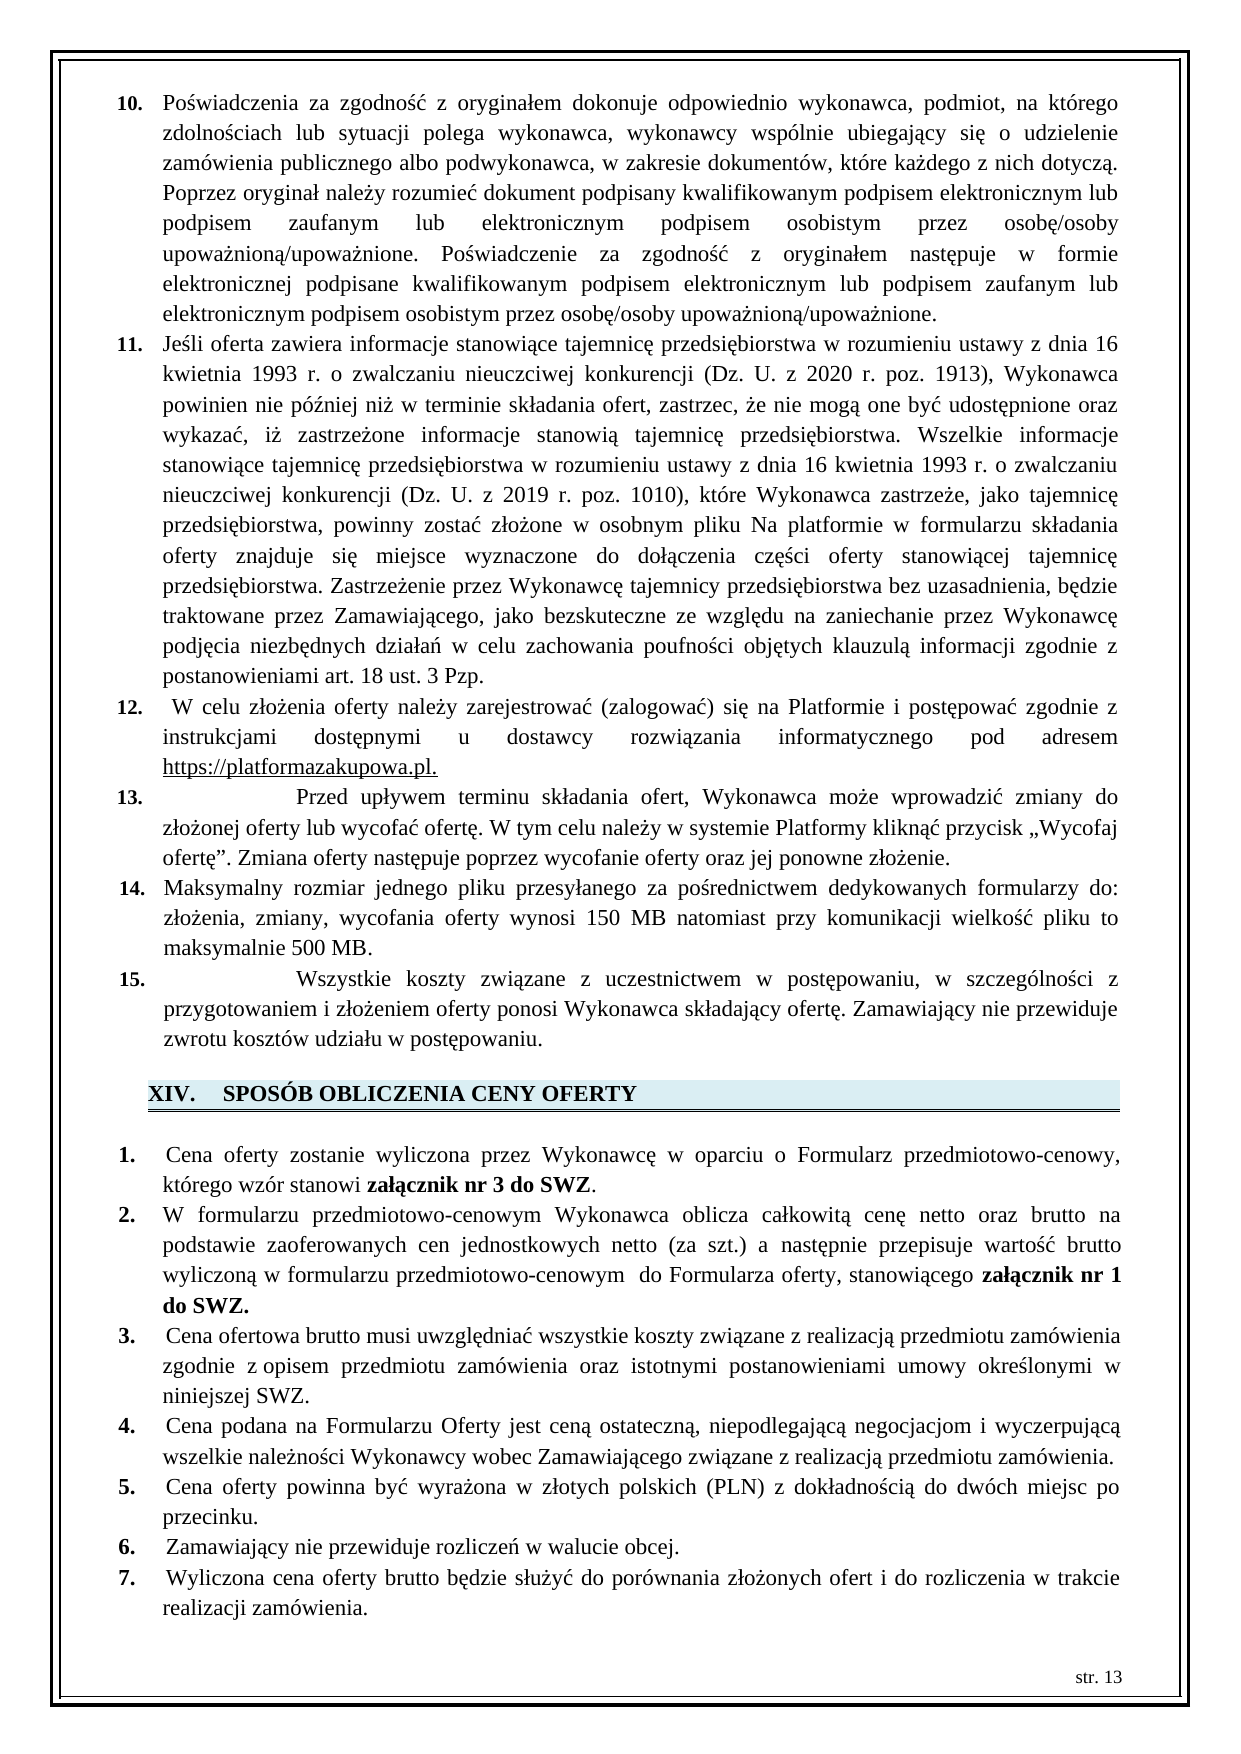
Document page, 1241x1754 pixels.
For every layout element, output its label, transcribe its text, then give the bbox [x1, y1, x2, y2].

list Wszystkie koszty związane z uczestnictwem w postępowaniu, w szczególności z przygotowaniem i złożeniem oferty ponosi Wykonawca składający ofertę. Zamawiający nie przewiduje zwrotu kosztów udziału w postępowaniu. [119, 965, 1120, 1051]
list Wyliczona cena oferty brutto będzie służyć do porównania złożonych ofert i do rozliczenia w trakcie realizacji zamówienia. [118, 1564, 1122, 1620]
list Zamawiający nie przewiduje rozliczeń w walucie obcej. [118, 1533, 1122, 1560]
list Cena oferty powinna być wyrażona w złotych polskich (PLN) z dokładnością do dwóch miejsc po przecinku. [118, 1473, 1122, 1529]
list W celu złożenia oferty należy zarejestrować (zalogować) się na Platformie i postępować zgodnie z instrukcjami dostępnymi u dostawcy rozwiązania informatycznego pod adresem https://platformazakupowa.pl. [117, 693, 1120, 779]
list Przed upływem terminu składania ofert, Wykonawca może wprowadzić zmiany do złożonej oferty lub wycofać ofertę. W tym celu należy w systemie Platformy kliknąć przycisk „Wycofaj ofertę”. Zmiana oferty następuje poprzez wycofanie oferty oraz jej ponowne złożenie. [117, 783, 1120, 870]
list Cena ofertowa brutto musi uwzględniać wszystkie koszty związane z realizacją przedmiotu zamówienia zgodnie z opisem przedmiotu zamówienia oraz istotnymi postanowieniami umowy określonymi w niniejszej SWZ. [118, 1322, 1122, 1409]
list W formularzu przedmiotowo-cenowym Wykonawca oblicza całkowitą cenę netto oraz brutto na podstawie zaoferowanych cen jednostkowych netto (za szt.) a następnie przepisuje wartość brutto wyliczoną w formularzu przedmiotowo-cenowym do Formularza oferty, stanowiącego załącznik nr 1 do SWZ. [118, 1201, 1122, 1318]
list Jeśli oferta zawiera informacje stanowiące tajemnicę przedsiębiorstwa w rozumieniu ustawy z dnia 16 kwietnia 1993 r. o zwalczaniu nieuczciwej konkurencji (Dz. U. z 2020 r. poz. 1913), Wykonawca powinien nie później niż w terminie składania ofert, zastrzec, że nie mogą one być udostępnione oraz wykazać, iż zastrzeżone informacje stanowią tajemnicę przedsiębiorstwa. Wszelkie informacje stanowiące tajemnicę przedsiębiorstwa w rozumieniu ustawy z dnia 16 kwietnia 1993 r. o zwalczaniu nieuczciwej konkurencji (Dz. U. z 2019 r. poz. 1010), które Wykonawca zastrzeże, jako tajemnicę przedsiębiorstwa, powinny zostać złożone w osobnym pliku Na platformie w formularzu składania oferty znajduje się miejsce wyznaczone do dołączenia części oferty stanowiącej tajemnicę przedsiębiorstwa. Zastrzeżenie przez Wykonawcę tajemnicy przedsiębiorstwa bez uzasadnienia, będzie traktowane przez Zamawiającego, jako bezskuteczne ze względu na zaniechanie przez Wykonawcę podjęcia niezbędnych działań w celu zachowania poufności objętych klauzulą informacji zgodnie z postanowieniami art. 18 ust. 3 Pzp. [117, 330, 1120, 689]
list SPOSÓB OBLICZENIA CENY OFERTY [148, 1080, 1120, 1109]
list Maksymalny rozmiar jednego pliku przesyłanego za pośrednictwem dedykowanych formularzy do: złożenia, zmiany, wycofania oferty wynosi 150 MB natomiast przy komunikacji wielkość pliku to maksymalnie 500 MB. [119, 874, 1120, 961]
list Cena oferty zostanie wyliczona przez Wykonawcę w oparciu o Formularz przedmiotowo-cenowy, którego wzór stanowi załącznik nr 3 do SWZ. [118, 1141, 1122, 1197]
list Cena podana na Formularzu Oferty jest ceną ostateczną, niepodlegającą negocjacjom i wyczerpującą wszelkie należności Wykonawcy wobec Zamawiającego związane z realizacją przedmiotu zamówienia. [118, 1413, 1122, 1469]
list Poświadczenia za zgodność z oryginałem dokonuje odpowiednio wykonawca, podmiot, na którego zdolnościach lub sytuacji polega wykonawca, wykonawcy wspólnie ubiegający się o udzielenie zamówienia publicznego albo podwykonawca, w zakresie dokumentów, które każdego z nich dotyczą. Poprzez oryginał należy rozumieć dokument podpisany kwalifikowanym podpisem elektronicznym lub podpisem zaufanym lub elektronicznym podpisem osobistym przez osobę/osoby upoważnioną/upoważnione. Poświadczenie za zgodność z oryginałem następuje w formie elektronicznej podpisane kwalifikowanym podpisem elektronicznym lub podpisem zaufanym lub elektronicznym podpisem osobistym przez osobę/osoby upoważnioną/upoważnione. [117, 89, 1120, 326]
